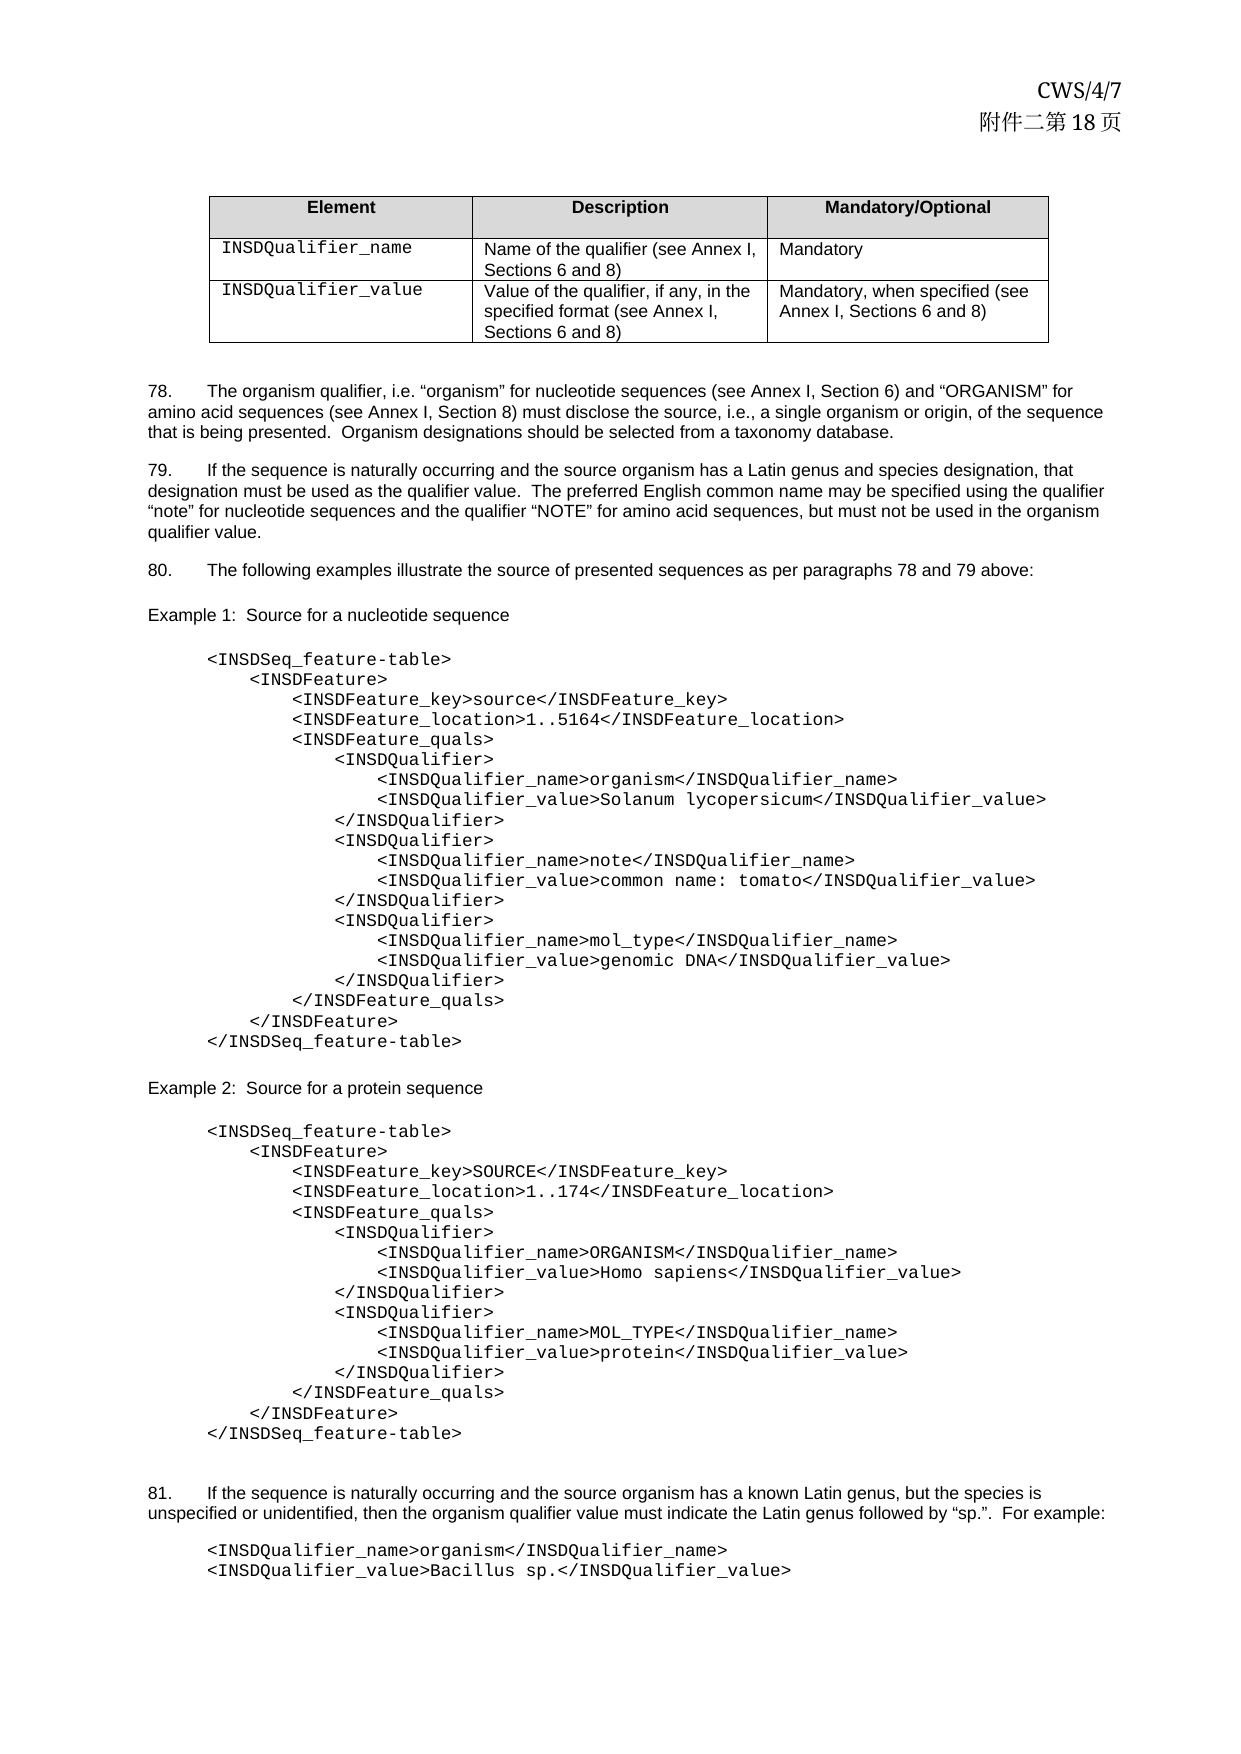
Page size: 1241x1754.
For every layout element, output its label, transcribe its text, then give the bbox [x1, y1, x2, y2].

text <INSDQualifier_value>Solanum lycopersicum</INSDQualifier_value> [207, 791, 1122, 811]
table_cell Name of the qualifier (see Annex I, Sections 6 and 8) [473, 239, 767, 280]
text </INSDQualifier> [207, 972, 1122, 992]
table_cell Mandatory, when specified (see Annex I, Sections 6 and 8) [768, 281, 1048, 342]
text <INSDQualifier> [207, 912, 1122, 932]
text </INSDQualifier> [207, 1364, 1122, 1384]
text <INSDFeature_location>1..5164</INSDFeature_location> [207, 711, 1122, 731]
list If the sequence is naturally occurring and the source organism has a known Latin genus, but the species is unspecified or unidentified, then the organism qualifier value must indicate the Latin genus followed by “sp.”. For example: [148, 1483, 1122, 1523]
list The organism qualifier, i.e. “organism” for nucleotide sequences (see Annex I, Section 6) and “ORGANISM” for amino acid sequences (see Annex I, Section 8) must disclose the source, i.e., a single organism or origin, of the sequence that is being presented. Organism designations should be selected from a taxonomy database. [148, 381, 1122, 442]
text <INSDFeature_quals> [207, 1203, 1122, 1223]
text <INSDQualifier> [207, 751, 1122, 771]
text <INSDQualifier_value>common name: tomato</INSDQualifier_value> [207, 871, 1122, 892]
text </INSDQualifier> [207, 1284, 1122, 1304]
text <INSDQualifier_name>organism</INSDQualifier_name> [207, 1541, 1122, 1561]
text <INSDFeature> [207, 1143, 1122, 1163]
text </INSDFeature> [207, 1012, 1122, 1032]
text <INSDQualifier_name>ORGANISM</INSDQualifier_name> [207, 1243, 1122, 1263]
text </INSDSeq_feature-table> [207, 1032, 1122, 1052]
text <INSDSeq_feature-table> [207, 1123, 1122, 1143]
text <INSDFeature_location>1..174</INSDFeature_location> [207, 1183, 1122, 1203]
text <INSDQualifier_name>note</INSDQualifier_name> [207, 851, 1122, 871]
text <INSDQualifier_name>organism</INSDQualifier_name> [207, 771, 1122, 791]
table_cell Mandatory [768, 239, 1048, 280]
text </INSDFeature_quals> [207, 992, 1122, 1012]
list The following examples illustrate the source of presented sequences as per paragraphs 78 and 79 above: [148, 559, 1122, 580]
text </INSDFeature_quals> [207, 1384, 1122, 1404]
text <INSDQualifier_name>mol_type</INSDQualifier_name> [207, 932, 1122, 952]
table_header Mandatory/Optional [768, 197, 1048, 238]
text </INSDQualifier> [207, 892, 1122, 912]
text <INSDFeature> [207, 670, 1122, 691]
table_header Element [210, 197, 472, 238]
text <INSDFeature_key>source</INSDFeature_key> [207, 691, 1122, 711]
text <INSDFeature_key>SOURCE</INSDFeature_key> [207, 1163, 1122, 1183]
list Example 1: Source for a nucleotide sequence [148, 605, 1122, 625]
text <INSDQualifier_value>Bacillus sp.</INSDQualifier_value> [207, 1561, 1122, 1581]
text <INSDQualifier> [207, 1223, 1122, 1243]
text </INSDSeq_feature-table> [207, 1424, 1122, 1444]
list If the sequence is naturally occurring and the source organism has a Latin genus and species designation, that designation must be used as the qualifier value. The preferred English common name may be specified using the qualifier “note” for nucleotide sequences and the qualifier “NOTE” for amino acid sequences, but must not be used in the organism qualifier value. [148, 460, 1122, 542]
text <INSDQualifier_name>MOL_TYPE</INSDQualifier_name> [207, 1324, 1122, 1344]
text <INSDQualifier_value>Homo sapiens</INSDQualifier_value> [207, 1263, 1122, 1284]
text </INSDQualifier> [207, 811, 1122, 831]
text <INSDQualifier> [207, 1304, 1122, 1324]
text <INSDQualifier_value>genomic DNA</INSDQualifier_value> [207, 952, 1122, 972]
text <INSDSeq_feature-table> [207, 650, 1122, 670]
text <INSDQualifier> [207, 831, 1122, 851]
table_cell INSDQualifier_value [210, 281, 472, 342]
table_header Description [473, 197, 767, 238]
list Example 2: Source for a protein sequence [148, 1077, 1122, 1098]
text <INSDFeature_quals> [207, 731, 1122, 751]
text <INSDQualifier_value>protein</INSDQualifier_value> [207, 1344, 1122, 1364]
text </INSDFeature> [207, 1404, 1122, 1424]
table_cell Value of the qualifier, if any, in the specified format (see Annex I, Sections 6 and 8) [473, 281, 767, 342]
table_cell INSDQualifier_name [210, 239, 472, 280]
